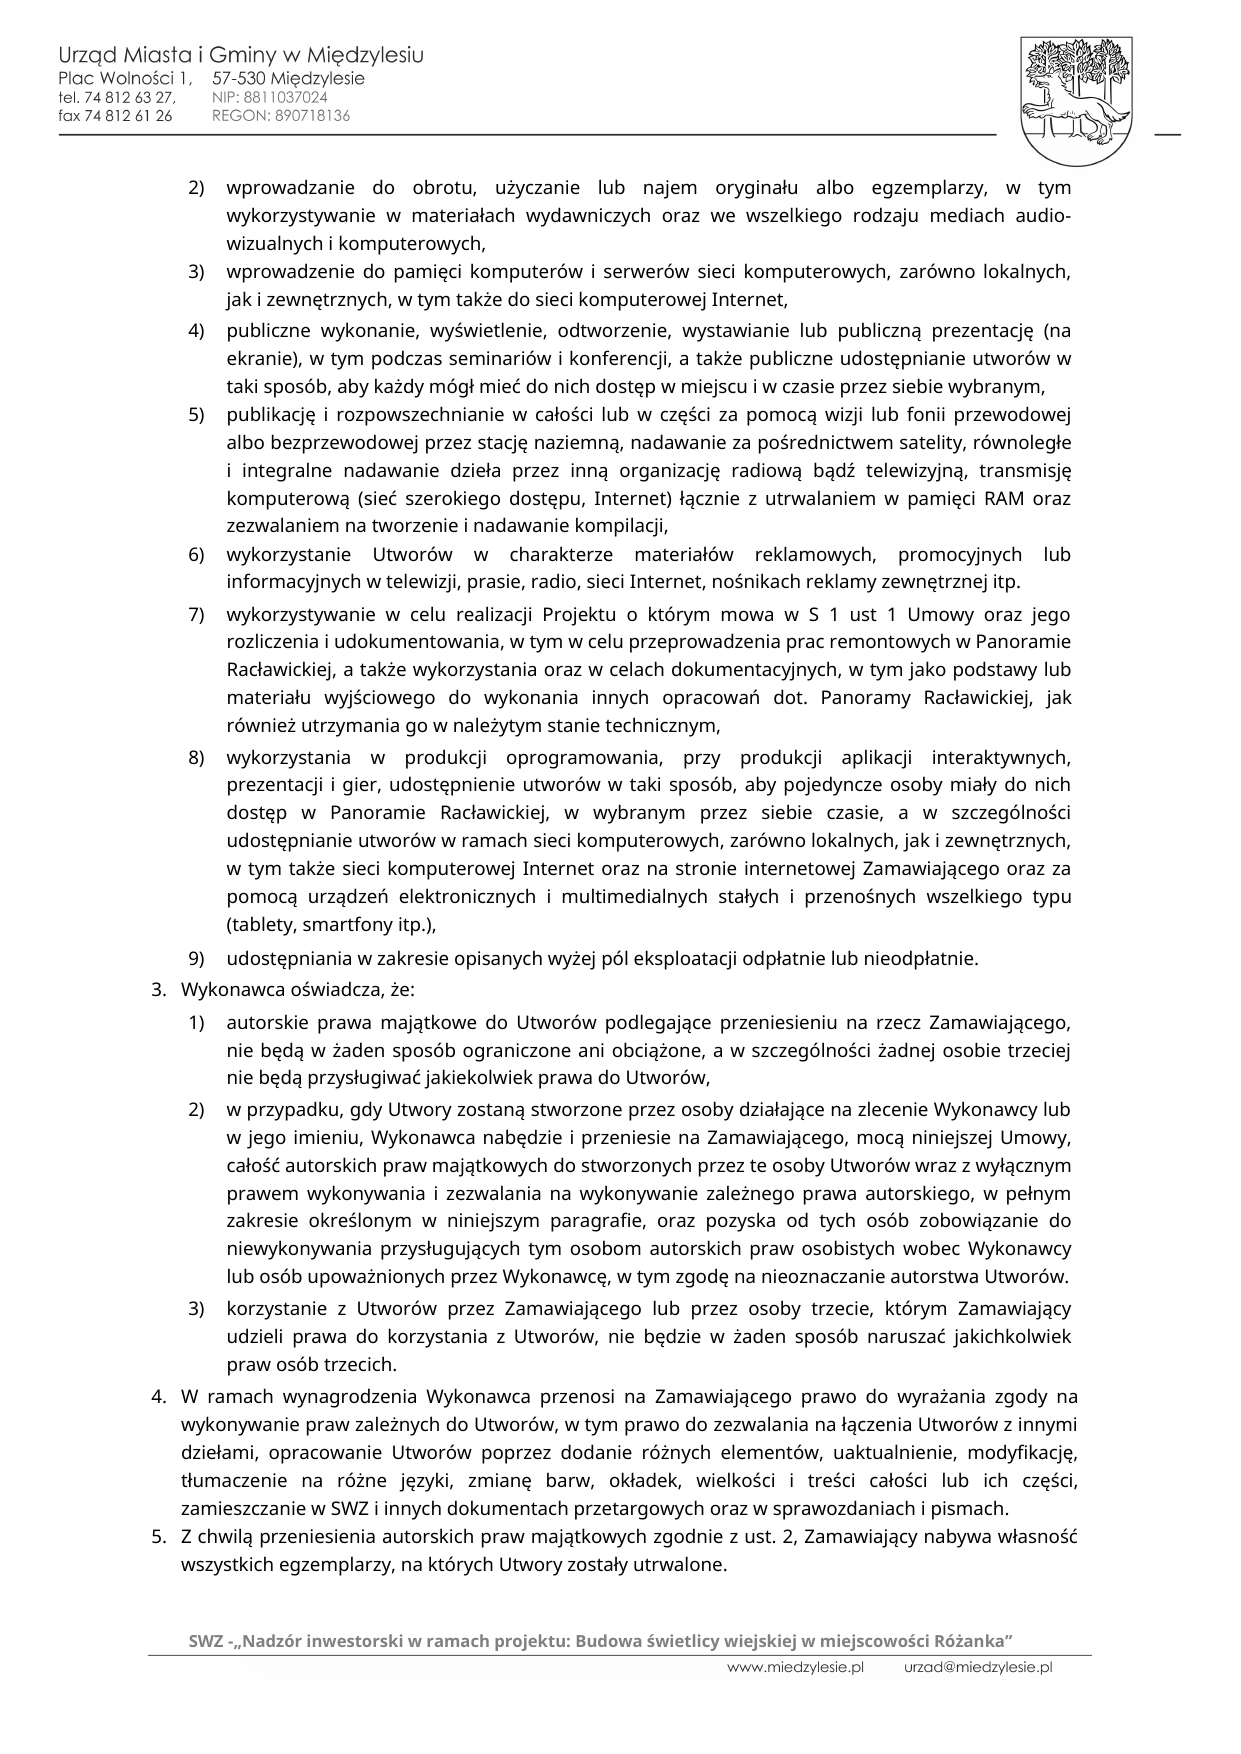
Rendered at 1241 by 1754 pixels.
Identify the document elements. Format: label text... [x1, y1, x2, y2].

list Z chwilą przeniesienia autorskich praw majątkowych zgodnie z ust. 2, Zamawiający nabywa własność wszystkich egzemplarzy, na których Utwory zostały utrwalone. [151, 1523, 1079, 1577]
list korzystanie z Utworów przez Zamawiającego lub przez osoby trzecie, którym Zamawiający udzieli prawa do korzystania z Utworów, nie będzie w żaden sposób naruszać jakichkolwiek praw osób trzecich. [188, 1295, 1072, 1377]
list wprowadzanie do obrotu, użyczanie lub najem oryginału albo egzemplarzy, w tym wykorzystywanie w materiałach wydawniczych oraz we wszelkiego rodzaju mediach audio-wizualnych i komputerowych, [188, 175, 1072, 256]
picture [147, 1652, 1093, 1678]
list publiczne wykonanie, wyświetlenie, odtworzenie, wystawianie lub publiczną prezentację (na ekranie), w tym podczas seminariów i konferencji, a także publiczne udostępnianie utworów w taki sposób, aby każdy mógł mieć do nich dostęp w miejscu i w czasie przez siebie wybranym, [188, 317, 1072, 399]
list autorskie prawa majątkowe do Utworów podlegające przeniesieniu na rzecz Zamawiającego, nie będą w żaden sposób ograniczone ani obciążone, a w szczególności żadnej osobie trzeciej nie będą przysługiwać jakiekolwiek prawa do Utworów, [188, 1009, 1072, 1090]
list w przypadku, gdy Utwory zostaną stworzone przez osoby działające na zlecenie Wykonawcy lub w jego imieniu, Wykonawca nabędzie i przeniesie na Zamawiającego, mocą niniejszej Umowy, całość autorskich praw majątkowych do stworzonych przez te osoby Utworów wraz z wyłącznym prawem wykonywania i zezwalania na wykonywanie zależnego prawa autorskiego, w pełnym zakresie określonym w niniejszym paragrafie, oraz pozyska od tych osób zobowiązanie do niewykonywania przysługujących tym osobom autorskich praw osobistych wobec Wykonawcy lub osób upoważnionych przez Wykonawcę, w tym zgodę na nieoznaczanie autorstwa Utworów. [188, 1096, 1072, 1289]
list wykorzystania w produkcji oprogramowania, przy produkcji aplikacji interaktywnych, prezentacji i gier, udostępnienie utworów w taki sposób, aby pojedyncze osoby miały do nich dostęp w Panoramie Racławickiej, w wybranym przez siebie czasie, a w szczególności udostępnianie utworów w ramach sieci komputerowych, zarówno lokalnych, jak i zewnętrznych, w tym także sieci komputerowej Internet oraz na stronie internetowej Zamawiającego oraz za pomocą urządzeń elektronicznych i multimedialnych stałych i przenośnych wszelkiego typu (tablety, smartfony itp.), [188, 744, 1072, 936]
list W ramach wynagrodzenia Wykonawca przenosi na Zamawiającego prawo do wyrażania zgody na wykonywanie praw zależnych do Utworów, w tym prawo do zezwalania na łączenia Utworów z innymi dziełami, opracowanie Utworów poprzez dodanie różnych elementów, uaktualnienie, modyfikację, tłumaczenie na różne języki, zmianę barw, okładek, wielkości i treści całości lub ich części, zamieszczanie w SWZ i innych dokumentach przetargowych oraz w sprawozdaniach i pismach. [151, 1384, 1079, 1521]
list wykorzystywanie w celu realizacji Projektu o którym mowa w S 1 ust 1 Umowy oraz jego rozliczenia i udokumentowania, w tym w celu przeprowadzenia prac remontowych w Panoramie Racławickiej, a także wykorzystania oraz w celach dokumentacyjnych, w tym jako podstawy lub materiału wyjściowego do wykonania innych opracowań dot. Panoramy Racławickiej, jak również utrzymania go w należytym stanie technicznym, [188, 601, 1072, 738]
list wykorzystanie Utworów w charakterze materiałów reklamowych, promocyjnych lub informacyjnych w telewizji, prasie, radio, sieci Internet, nośnikach reklamy zewnętrznej itp. [188, 541, 1072, 594]
list Wykonawca oświadcza, że: [151, 976, 1079, 1002]
list wprowadzenie do pamięci komputerów i serwerów sieci komputerowych, zarówno lokalnych, jak i zewnętrznych, w tym także do sieci komputerowej Internet, [188, 259, 1072, 312]
list publikację i rozpowszechnianie w całości lub w części za pomocą wizji lub fonii przewodowej albo bezprzewodowej przez stację naziemną, nadawanie za pośrednictwem satelity, równoległe i integralne nadawanie dzieła przez inną organizację radiową bądź telewizyjną, transmisję komputerową (sieć szerokiego dostępu, Internet) łącznie z utrwalaniem w pamięci RAM oraz zezwalaniem na tworzenie i nadawanie kompilacji, [188, 401, 1072, 538]
list udostępniania w zakresie opisanych wyżej pól eksploatacji odpłatnie lub nieodpłatnie. [188, 946, 1072, 971]
picture [58, 29, 1182, 175]
